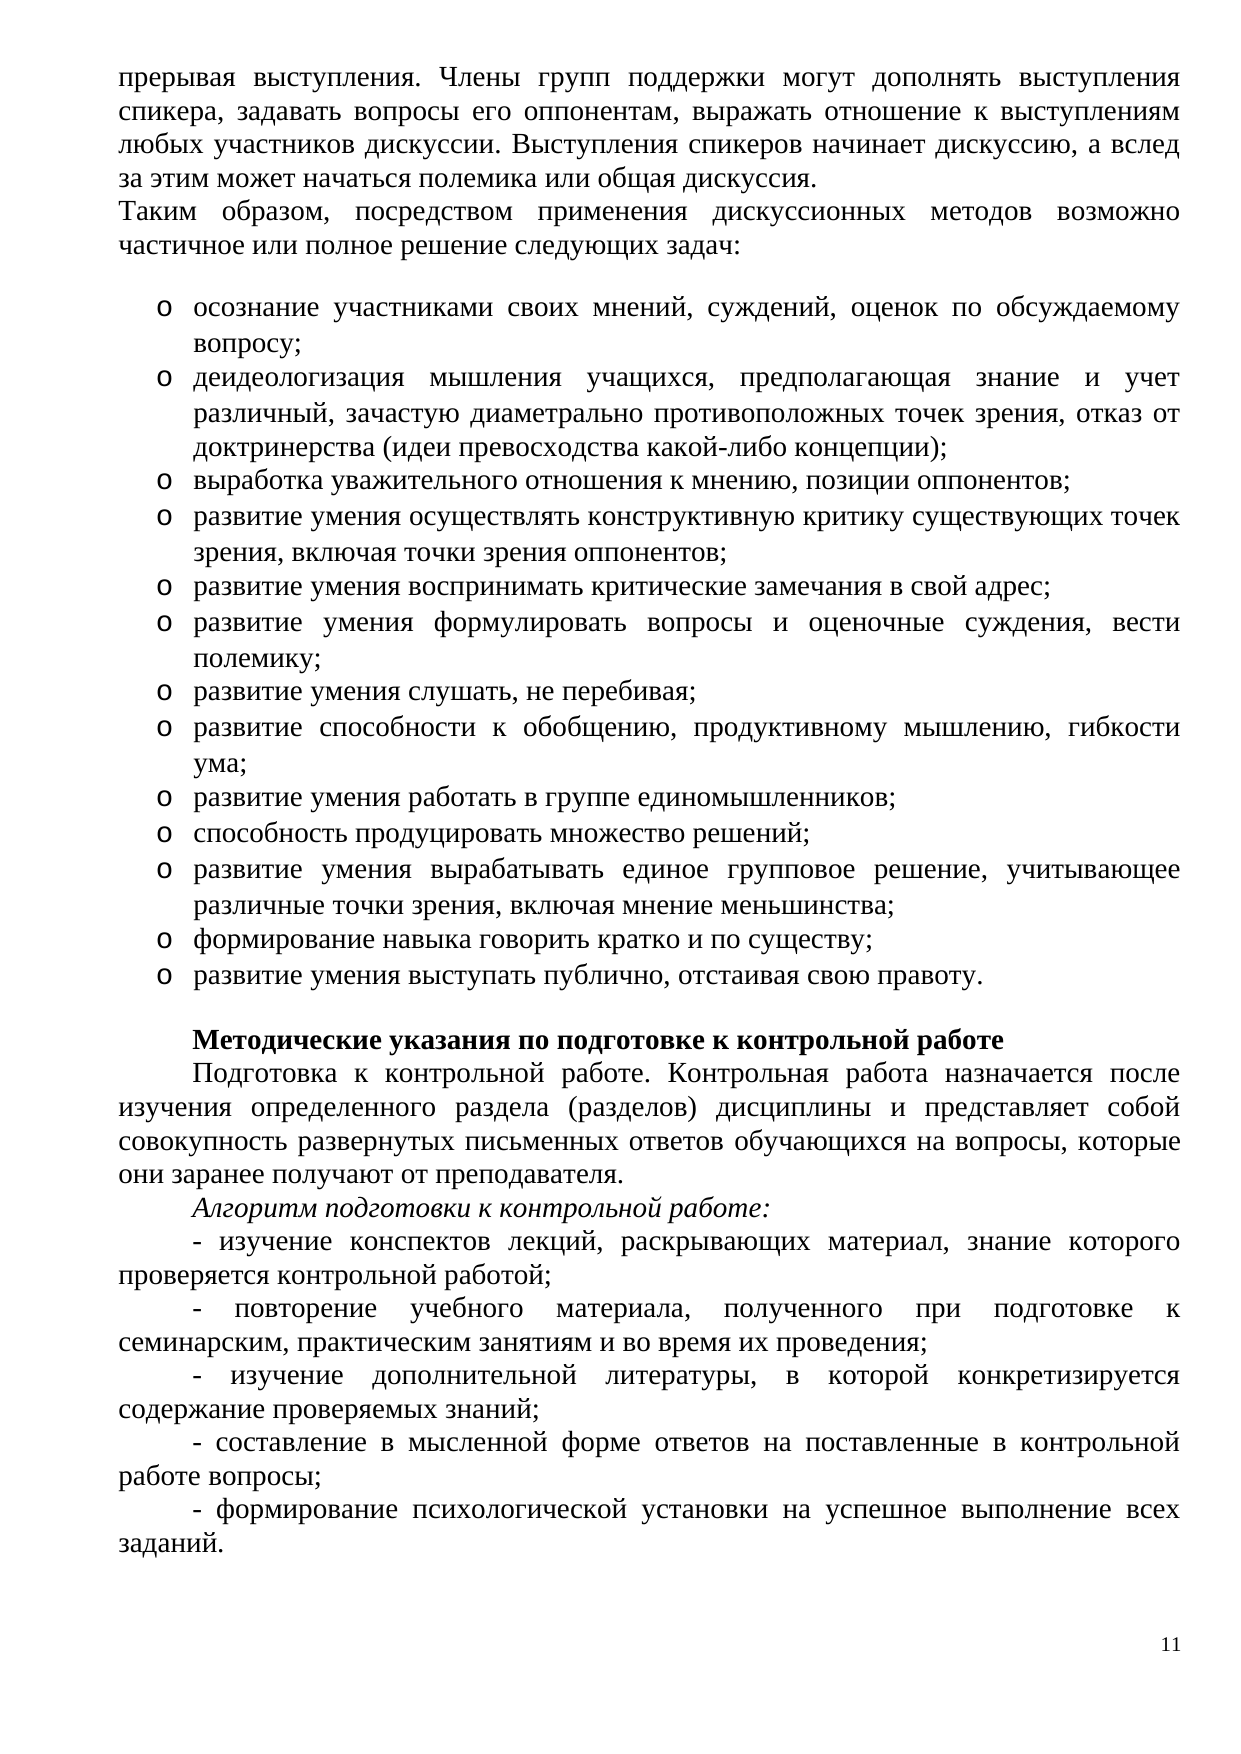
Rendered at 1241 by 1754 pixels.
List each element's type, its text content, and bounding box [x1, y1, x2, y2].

list деидеологизация мышления учащихся, предполагающая знание и учет различный, зачастую диаметрально противоположных точек зрения, отказ от доктринерства (идеи превосходства какой-либо концепции); [156, 359, 1181, 462]
text - составление в мысленной форме ответов на поставленные в контрольной работе вопросы; [118, 1424, 1181, 1492]
list способность продуцировать множество решений; [156, 815, 1181, 851]
text Алгоритм подготовки к контрольной работе: [118, 1190, 1181, 1223]
text - повторение учебного материала, полученного при подготовке к семинарским, практическим занятиям и во время их проведения; [118, 1290, 1181, 1357]
list выработка уважительного отношения к мнению, позиции оппонентов; [156, 462, 1181, 498]
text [118, 59, 1181, 193]
text Таким образом, посредством применения дискуссионных методов возможно частичное или полное решение следующих задач: [118, 193, 1181, 260]
list развитие умения выступать публично, отстаивая свою правоту. [156, 957, 1181, 993]
list развитие умения воспринимать критические замечания в свой адрес; [156, 568, 1181, 604]
text - изучение дополнительной литературы, в которой конкретизируется содержание проверяемых знаний; [118, 1357, 1181, 1424]
text Подготовка к контрольной работе. Контрольная работа назначается после изучения определенного раздела (разделов) дисциплины и представляет собой совокупность развернутых письменных ответов обучающихся на вопросы, которые они заранее получают от преподавателя. [118, 1056, 1181, 1190]
text - изучение конспектов лекций, раскрывающих материал, знание которого проверяется контрольной работой; [118, 1223, 1181, 1290]
list развитие умения вырабатывать единое групповое решение, учитывающее различные точки зрения, включая мнение меньшинства; [156, 851, 1181, 921]
text - формирование психологической установки на успешное выполнение всех заданий. [118, 1492, 1181, 1559]
list развитие умения осуществлять конструктивную критику существующих точек зрения, включая точки зрения оппонентов; [156, 498, 1181, 568]
list формирование навыка говорить кратко и по существу; [156, 921, 1181, 957]
list развитие умения слушать, не перебивая; [156, 673, 1181, 709]
list осознание участниками своих мнений, суждений, оценок по обсуждаемому вопросу; [156, 289, 1181, 359]
text Методические указания по подготовке к контрольной работе [118, 1022, 1181, 1056]
list развитие способности к обобщению, продуктивному мышлению, гибкости ума; [156, 709, 1181, 779]
list развитие умения формулировать вопросы и оценочные суждения, вести полемику; [156, 604, 1181, 673]
list развитие умения работать в группе единомышленников; [156, 779, 1181, 815]
